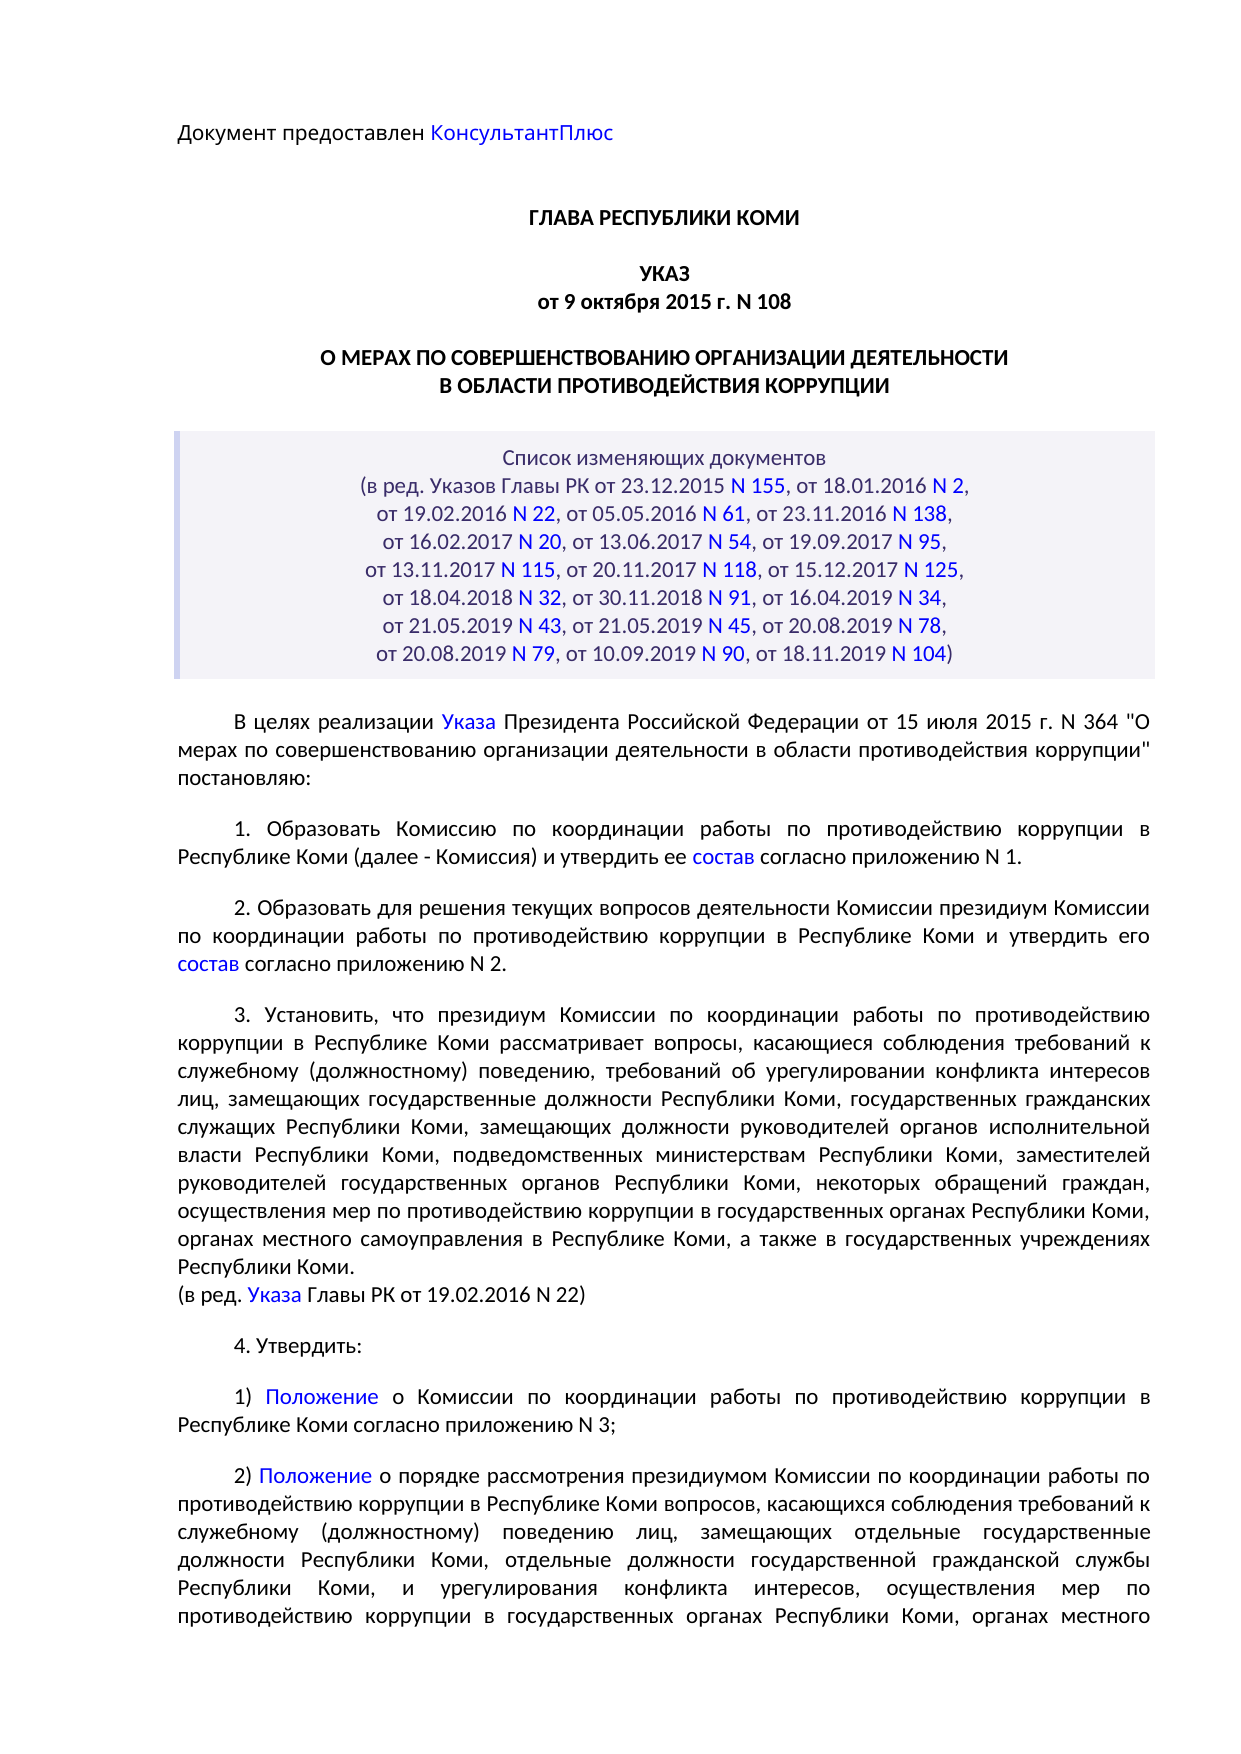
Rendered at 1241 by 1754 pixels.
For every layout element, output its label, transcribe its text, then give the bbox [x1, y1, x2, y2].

title Документ предоставлен КонсультантПлюс [177, 118, 1152, 175]
text (в ред. Указа Главы РК от 19.02.2016 N 22) [177, 1280, 1152, 1308]
text 3. Установить, что президиум Комиссии по координации работы по противодействию коррупции в Республике Коми рассматривает вопросы, касающиеся соблюдения требований к служебному (должностному) поведению, требований об урегулировании конфликта интересов лиц, замещающих государственные должности Республики Коми, государственных гражданских служащих Республики Коми, замещающих должности руководителей органов исполнительной власти Республики Коми, подведомственных министерствам Республики Коми, заместителей руководителей государственных органов Республики Коми, некоторых обращений граждан, осуществления мер по противодействию коррупции в государственных органах Республики Коми, органах местного самоуправления в Республике Коми, а также в государственных учреждениях Республики Коми. [177, 1000, 1152, 1280]
title В ОБЛАСТИ ПРОТИВОДЕЙСТВИЯ КОРРУПЦИИ [177, 371, 1152, 399]
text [177, 1461, 1152, 1629]
title О МЕРАХ ПО СОВЕРШЕНСТВОВАНИЮ ОРГАНИЗАЦИИ ДЕЯТЕЛЬНОСТИ [177, 343, 1152, 371]
text В целях реализации Указа Президента Российской Федерации от 15 июля 2015 г. N 364 "О мерах по совершенствованию организации деятельности в области противодействия коррупции" постановляю: [177, 707, 1152, 791]
text 4. Утвердить: [177, 1331, 1152, 1359]
text 2. Образовать для решения текущих вопросов деятельности Комиссии президиум Комиссии по координации работы по противодействию коррупции в Республике Коми и утвердить его состав согласно приложению N 2. [177, 893, 1152, 977]
title УКАЗ [177, 259, 1152, 287]
text 1) Положение о Комиссии по координации работы по противодействию коррупции в Республике Коми согласно приложению N 3; [177, 1382, 1152, 1438]
title от 9 октября 2015 г. N 108 [177, 287, 1152, 315]
table_header Список изменяющих документов (в ред. Указов Главы РК от 23.12.2015 N 155, от 18.01.2016 N 2, от 19.02.2016 N 22, от 05.05.2016 N 61, от 23.11.2016 N 138, от 16.02.2017 N 20, от 13.06.2017 N 54, от 19.09.2017 N 95, от 13.11.2017 N 115, от 20.11.2017 N 118, от 15.12.2017 N 125, от 18.04.2018 N 32, от 30.11.2018 N 91, от 16.04.2019 N 34, от 21.05.2019 N 43, от 21.05.2019 N 45, от 20.08.2019 N 78, от 20.08.2019 N 79, от 10.09.2019 N 90, от 18.11.2019 N 104) [180, 431, 1149, 679]
text 1. Образовать Комиссию по координации работы по противодействию коррупции в Республике Коми (далее - Комиссия) и утвердить ее состав согласно приложению N 1. [177, 814, 1152, 870]
title ГЛАВА РЕСПУБЛИКИ КОМИ [177, 203, 1152, 231]
